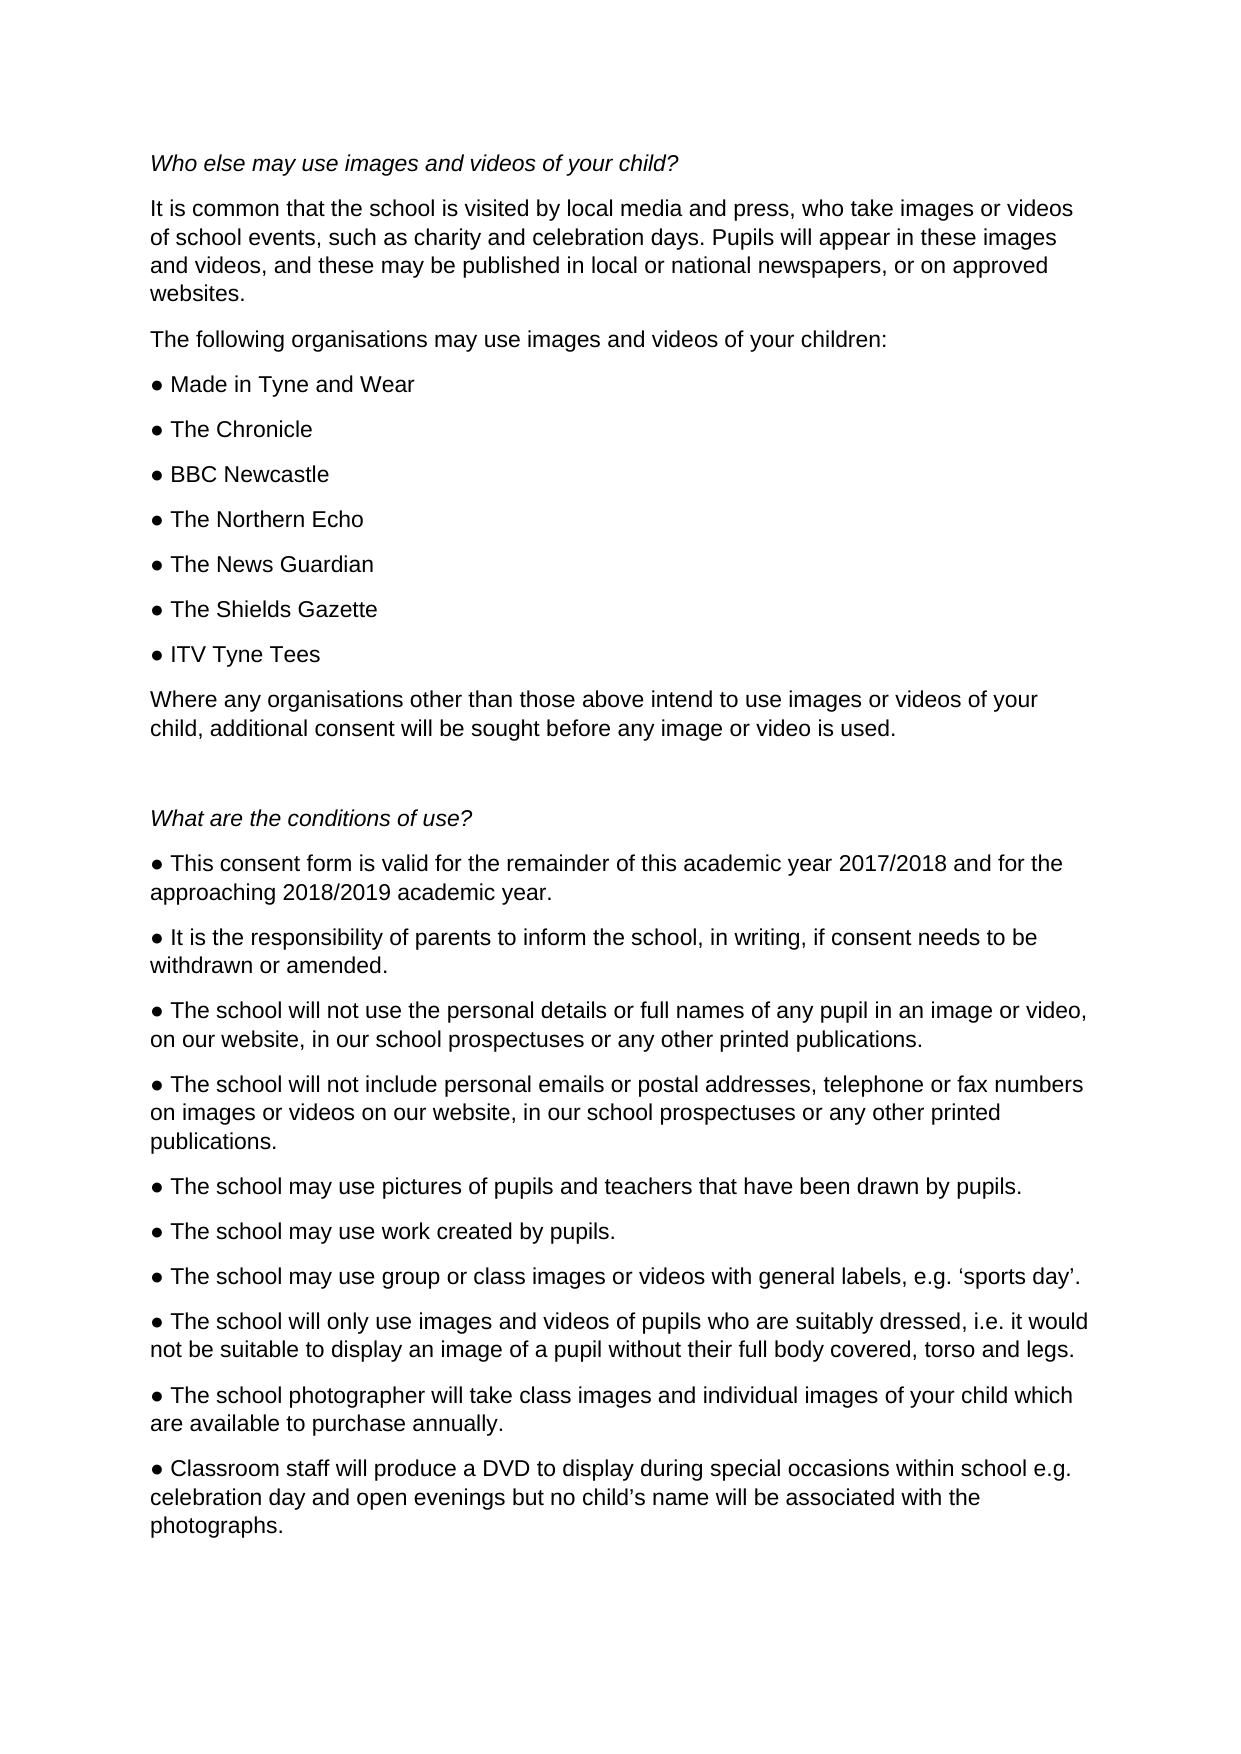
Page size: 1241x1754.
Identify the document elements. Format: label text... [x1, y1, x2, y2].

text ● The school may use pictures of pupils and teachers that have been drawn by pupils. [150, 1173, 1090, 1199]
text ● The school will only use images and videos of pupils who are suitably dressed, i.e. it would not be suitable to display an image of a pupil without their full body covered, torso and legs. [150, 1308, 1090, 1363]
text ● Classroom staff will produce a DVD to display during special occasions within school e.g. celebration day and open evenings but no child’s name will be associated with the photographs. [150, 1455, 1090, 1538]
text ● The school photographer will take class images and individual images of your child which are available to purchase annually. [150, 1382, 1090, 1436]
text Who else may use images and videos of your child? [150, 150, 1090, 176]
text ● The school may use group or class images or videos with general labels, e.g. ‘sports day’. [150, 1263, 1090, 1289]
text Where any organisations other than those above intend to use images or videos of your child, additional consent will be sought before any image or video is used. [150, 686, 1090, 741]
text What are the conditions of use? [150, 805, 1090, 831]
text It is common that the school is visited by local media and press, who take images or videos of school events, such as charity and celebration days. Pupils will appear in these images and videos, and these may be published in local or national newspapers, or on approved websites. [150, 195, 1090, 307]
text The following organisations may use images and videos of your children: [150, 326, 1090, 352]
text ● ITV Tyne Tees [150, 641, 1090, 668]
text ● The school may use work created by pupils. [150, 1218, 1090, 1244]
text ● It is the responsibility of parents to inform the school, in writing, if consent needs to be withdrawn or amended. [150, 924, 1090, 978]
text ● The Northern Echo [150, 506, 1090, 532]
text ● The Shields Gazette [150, 596, 1090, 622]
text ● The school will not include personal emails or postal addresses, telephone or fax numbers on images or videos on our website, in our school prospectuses or any other printed publications. [150, 1071, 1090, 1154]
text ● Made in Tyne and Wear [150, 371, 1090, 397]
text ● The school will not use the personal details or full names of any pupil in an image or video, on our website, in our school prospectuses or any other printed publications. [150, 997, 1090, 1052]
text ● The News Guardian [150, 551, 1090, 577]
text ● This consent form is valid for the remainder of this academic year 2017/2018 and for the approaching 2018/2019 academic year. [150, 850, 1090, 905]
text ● BBC Newcastle [150, 461, 1090, 487]
text ● The Chronicle [150, 416, 1090, 442]
